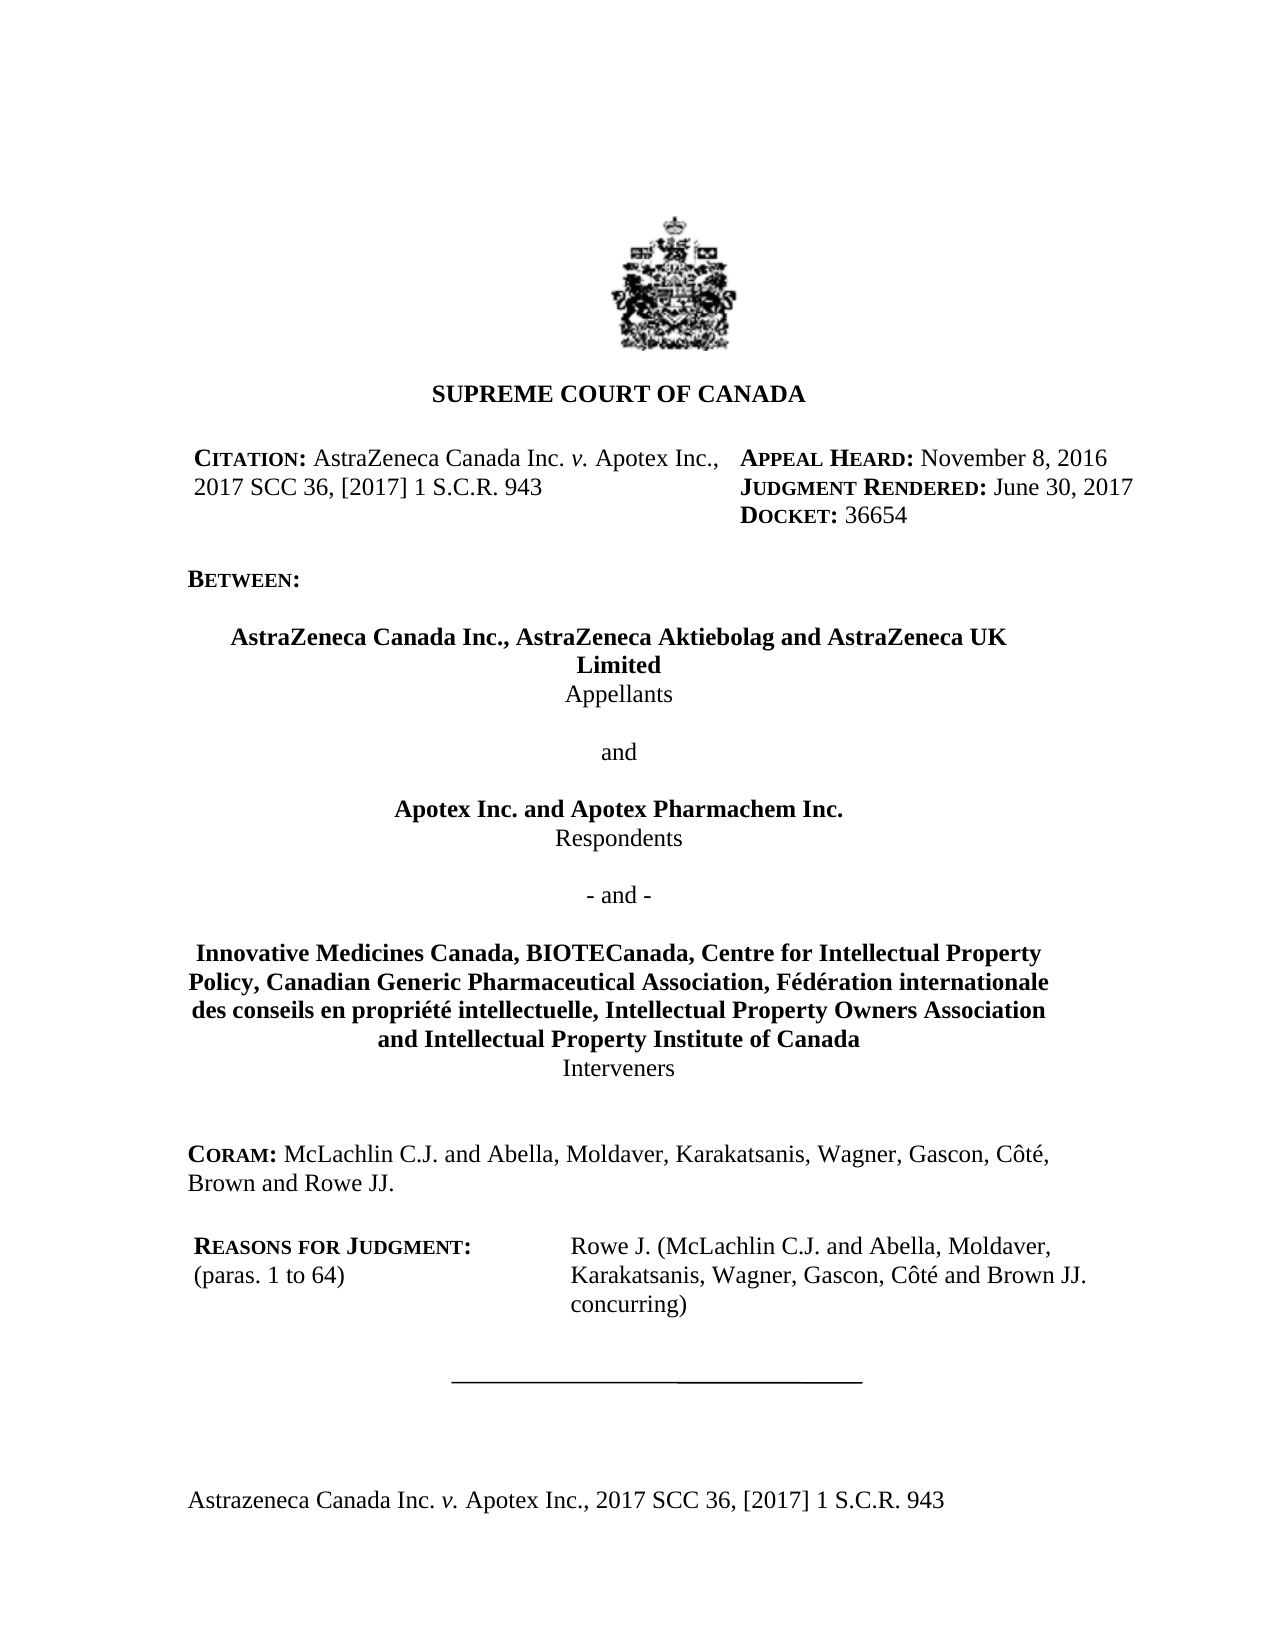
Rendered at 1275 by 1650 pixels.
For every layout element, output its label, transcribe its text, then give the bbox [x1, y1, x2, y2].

text Between: [187, 564, 1050, 593]
table_header Reasons for Judgment: (paras. 1 to 64) [188, 1225, 564, 1324]
table_header Rowe J. (McLachlin C.J. and Abella, Moldaver, Karakatsanis, Wagner, Gascon, Côté and Brown JJ. concurring) [564, 1225, 1185, 1324]
text Interveners [187, 1053, 1050, 1082]
text Coram: McLachlin C.J. and Abella, Moldaver, Karakatsanis, Wagner, Gascon, Côté, Brown and Rowe JJ. [187, 1139, 1050, 1197]
picture [610, 216, 740, 351]
text Appellants [187, 679, 1050, 708]
text - and - [187, 880, 1050, 909]
text AstraZeneca Canada Inc., AstraZeneca Aktiebolag and AstraZeneca UK Limited [187, 622, 1050, 679]
text SUPREME COURT OF CANADA [187, 379, 1050, 408]
text Innovative Medicines Canada, BIOTECanada, Centre for Intellectual Property Policy, Canadian Generic Pharmaceutical Association, Fédération internationale des conseils en propriété intellectuelle, Intellectual Property Owners Association and Intellectual Property Institute of Canada [187, 938, 1050, 1053]
text Astrazeneca Canada Inc. v. Apotex Inc., 2017 SCC 36, [2017] 1 S.C.R. 943 [187, 1485, 1050, 1514]
text Apotex Inc. and Apotex Pharmachem Inc. [187, 794, 1050, 823]
table_header Citation: AstraZeneca Canada Inc. v. Apotex Inc., 2017 SCC 36, [2017] 1 S.C.R. 943 [188, 437, 734, 535]
text Respondents [187, 823, 1050, 852]
text and [187, 737, 1050, 765]
table_header Appeal Heard: November 8, 2016 Judgment Rendered: June 30, 2017 Docket: 36654 [734, 437, 1185, 535]
